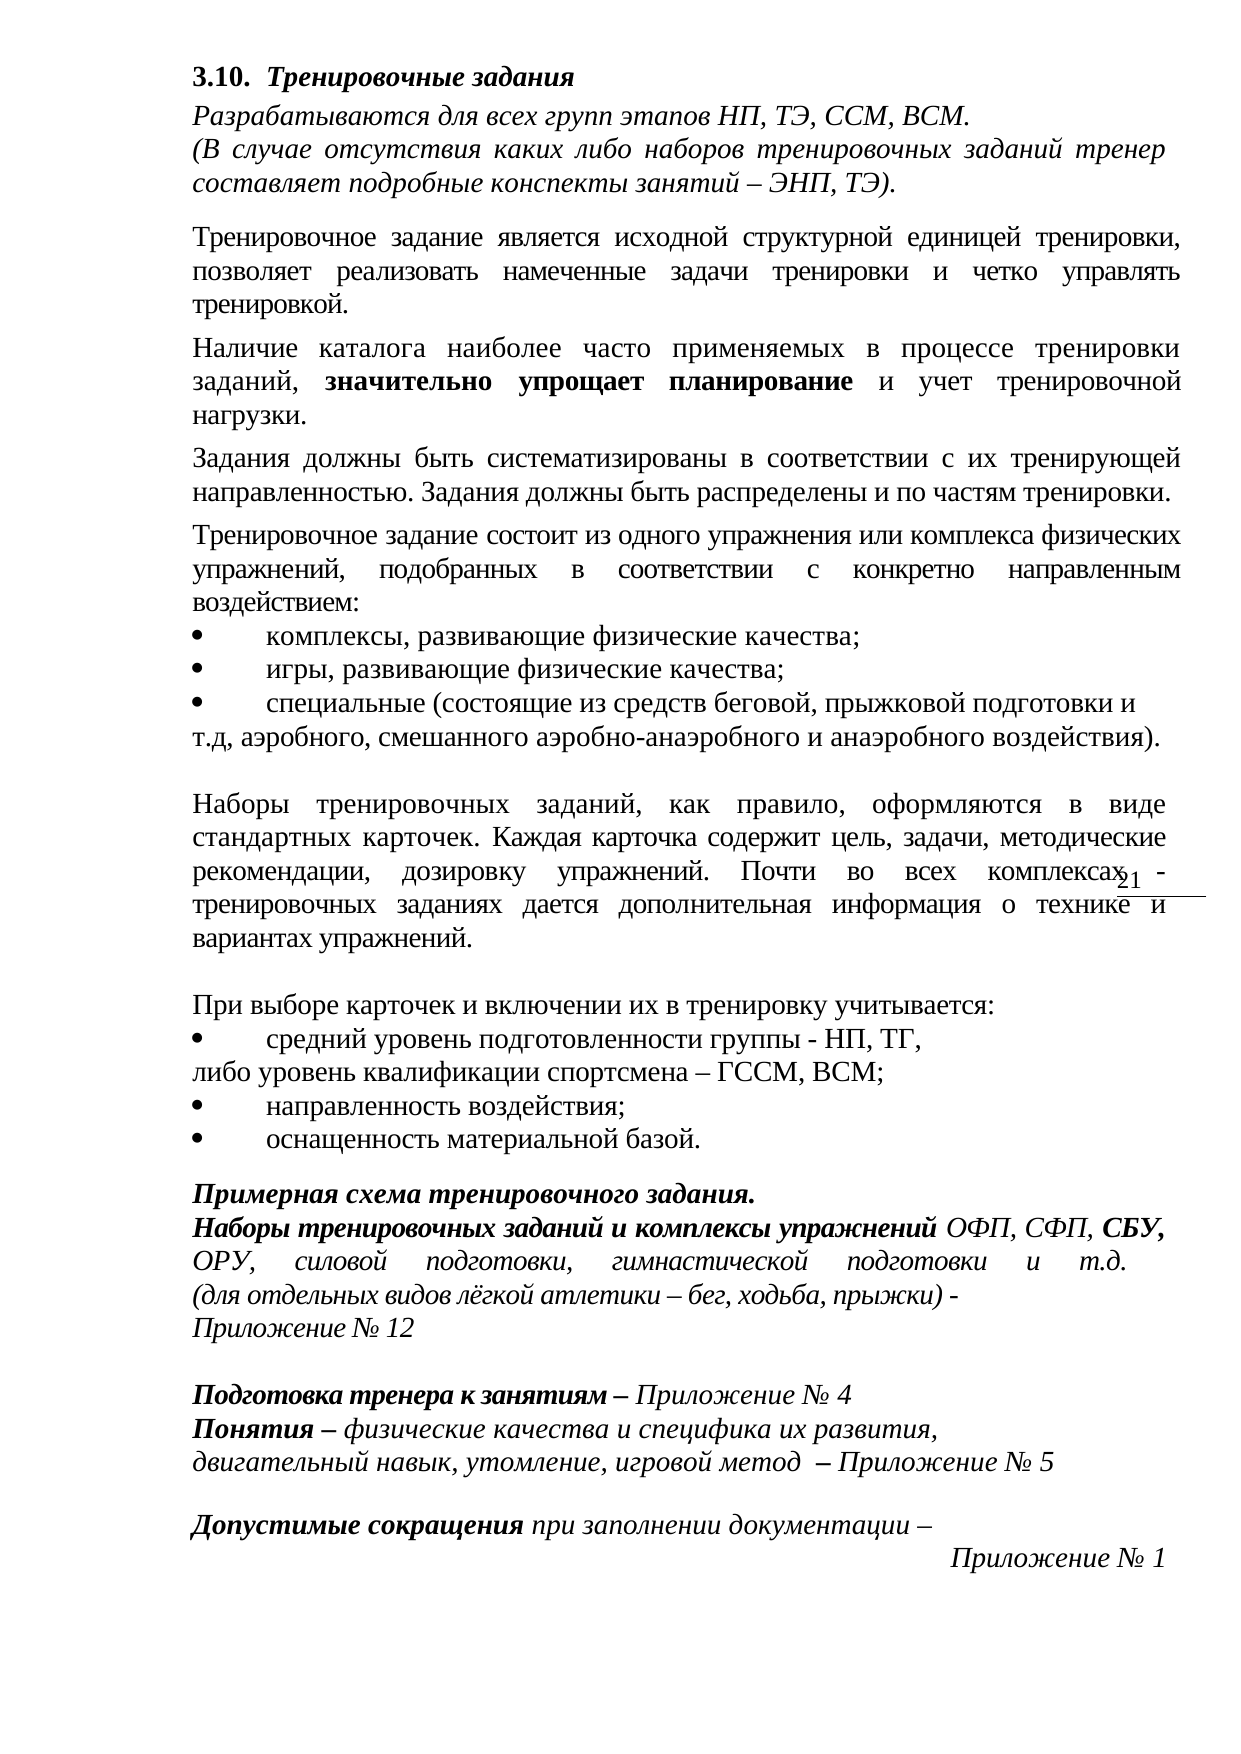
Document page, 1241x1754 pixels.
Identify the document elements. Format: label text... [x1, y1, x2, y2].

text Понятия – физические качества и специфика их развития, [192, 1411, 1167, 1444]
text Приложение № 12 [192, 1310, 1167, 1344]
text Тренировочное задание состоит из одного упражнения или комплекса физических упражнений, подобранных в соответствии с конкретно направленным воздействием: [192, 517, 1181, 618]
list направленность воздействия; [192, 1088, 1167, 1122]
list средний уровень подготовленности группы - НП, ТГ, [192, 1021, 1167, 1054]
list комплексы, развивающие физические качества; [192, 618, 1167, 652]
list (В случае отсутствия каких либо наборов тренировочных заданий тренер составляет подробные конспекты занятий – ЭНП, ТЭ). [192, 131, 1167, 198]
text Приложение № 1 [192, 1540, 1167, 1574]
text двигательный навык, утомление, игровой метод – Приложение № 5 [192, 1444, 1167, 1478]
text Наборы тренировочных заданий, как правило, оформляются в виде стандартных карточек. Каждая карточка содержит цель, задачи, методические рекомендации, дозировку упражнений. Почти во всех комплексах - тренировочных заданиях дается дополнительная информация о технике и вариантах упражнений. [192, 786, 1167, 954]
text Наличие каталога наиболее часто применяемых в процессе тренировки заданий, значительно упрощает планирование и учет тренировочной нагрузки. [192, 330, 1181, 430]
list Тренировочные задания [192, 59, 1167, 93]
text Допустимые сокращения при заполнении документации – [192, 1507, 1167, 1540]
list оснащенность материальной базой. [192, 1122, 1167, 1155]
text Наборы тренировочных заданий и комплексы упражнений ОФП, СФП, СБУ, ОРУ, силовой подготовки, гимнастической подготовки и т.д. (для отдельных видов лёгкой атлетики – бег, ходьба, прыжки) - [192, 1210, 1167, 1310]
list игры, развивающие физические качества; [192, 652, 1167, 685]
text Подготовка тренера к занятиям – Приложение № 4 [192, 1377, 1167, 1411]
list либо уровень квалификации спортсмена – ГССМ, ВСМ; [192, 1054, 1167, 1088]
text Примерная схема тренировочного задания. [192, 1176, 1167, 1210]
text Задания должны быть систематизированы в соответствии с их тренирующей направленностью. Задания должны быть распределены и по частям тренировки. [192, 440, 1181, 507]
list специальные (состоящие из средств беговой, прыжковой подготовки и т.д, аэробного, смешанного аэробно-анаэробного и анаэробного воздействия). [192, 685, 1167, 752]
text При выборе карточек и включении их в тренировку учитывается: [192, 987, 1167, 1021]
list Разрабатываются для всех групп этапов НП, ТЭ, ССМ, ВСМ. [192, 98, 1167, 131]
text Тренировочное задание является исходной структурной единицей тренировки, позволяет реализовать намеченные задачи тренировки и четко управлять тренировкой. [192, 219, 1181, 320]
